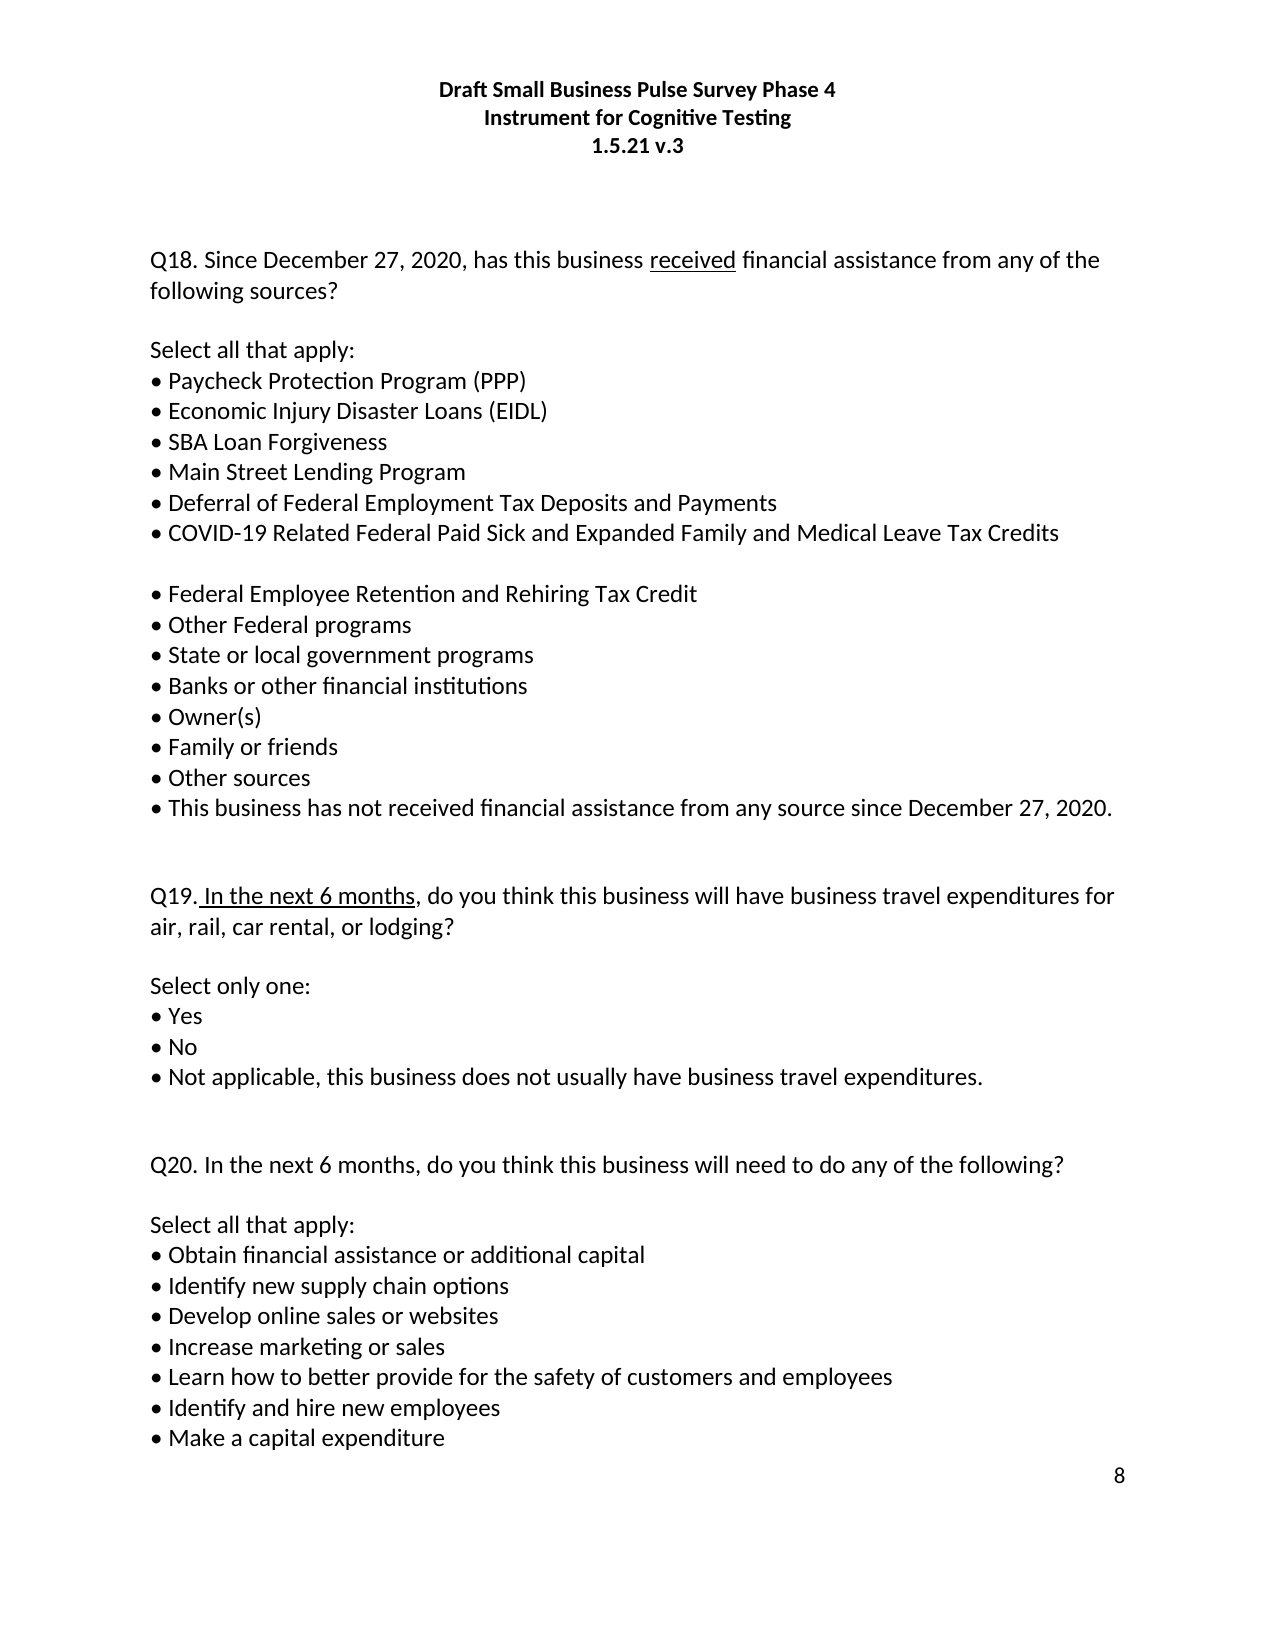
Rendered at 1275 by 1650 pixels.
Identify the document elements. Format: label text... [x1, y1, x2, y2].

text Select all that apply: • Paycheck Protection Program (PPP) • Economic Injury Disaster Loans (EIDL) • SBA Loan Forgiveness • Main Street Lending Program • Deferral of Federal Employment Tax Deposits and Payments • COVID-19 Related Federal Paid Sick and Expanded Family and Medical Leave Tax Credits • Federal Employee Retention and Rehiring Tax Credit • Other Federal programs • State or local government programs • Banks or other financial institutions • Owner(s) • Family or friends • Other sources • This business has not received financial assistance from any source since December 27, 2020. [150, 334, 1125, 823]
text • Identify and hire new employees [150, 1392, 1125, 1422]
text • Increase marketing or sales [150, 1331, 1125, 1361]
text • Learn how to better provide for the safety of customers and employees [150, 1361, 1125, 1392]
text • Obtain financial assistance or additional capital [150, 1239, 1125, 1270]
text • Make a capital expenditure [150, 1422, 1125, 1453]
text Select all that apply: [150, 1209, 1125, 1239]
text • No [150, 1031, 1125, 1062]
text Q18. Since December 27, 2020, has this business received financial assistance from any of the following sources? [150, 244, 1125, 306]
text • Yes [150, 1001, 1125, 1031]
text • Develop online sales or websites [150, 1300, 1125, 1331]
text Q19. In the next 6 months, do you think this business will have business travel expenditures for air, rail, car rental, or lodging? [150, 880, 1125, 941]
text • Identify new supply chain options [150, 1270, 1125, 1300]
text Select only one: [150, 970, 1125, 1001]
text Q20. In the next 6 months, do you think this business will need to do any of the following? [150, 1149, 1125, 1180]
text • Not applicable, this business does not usually have business travel expenditures. [150, 1062, 1125, 1092]
